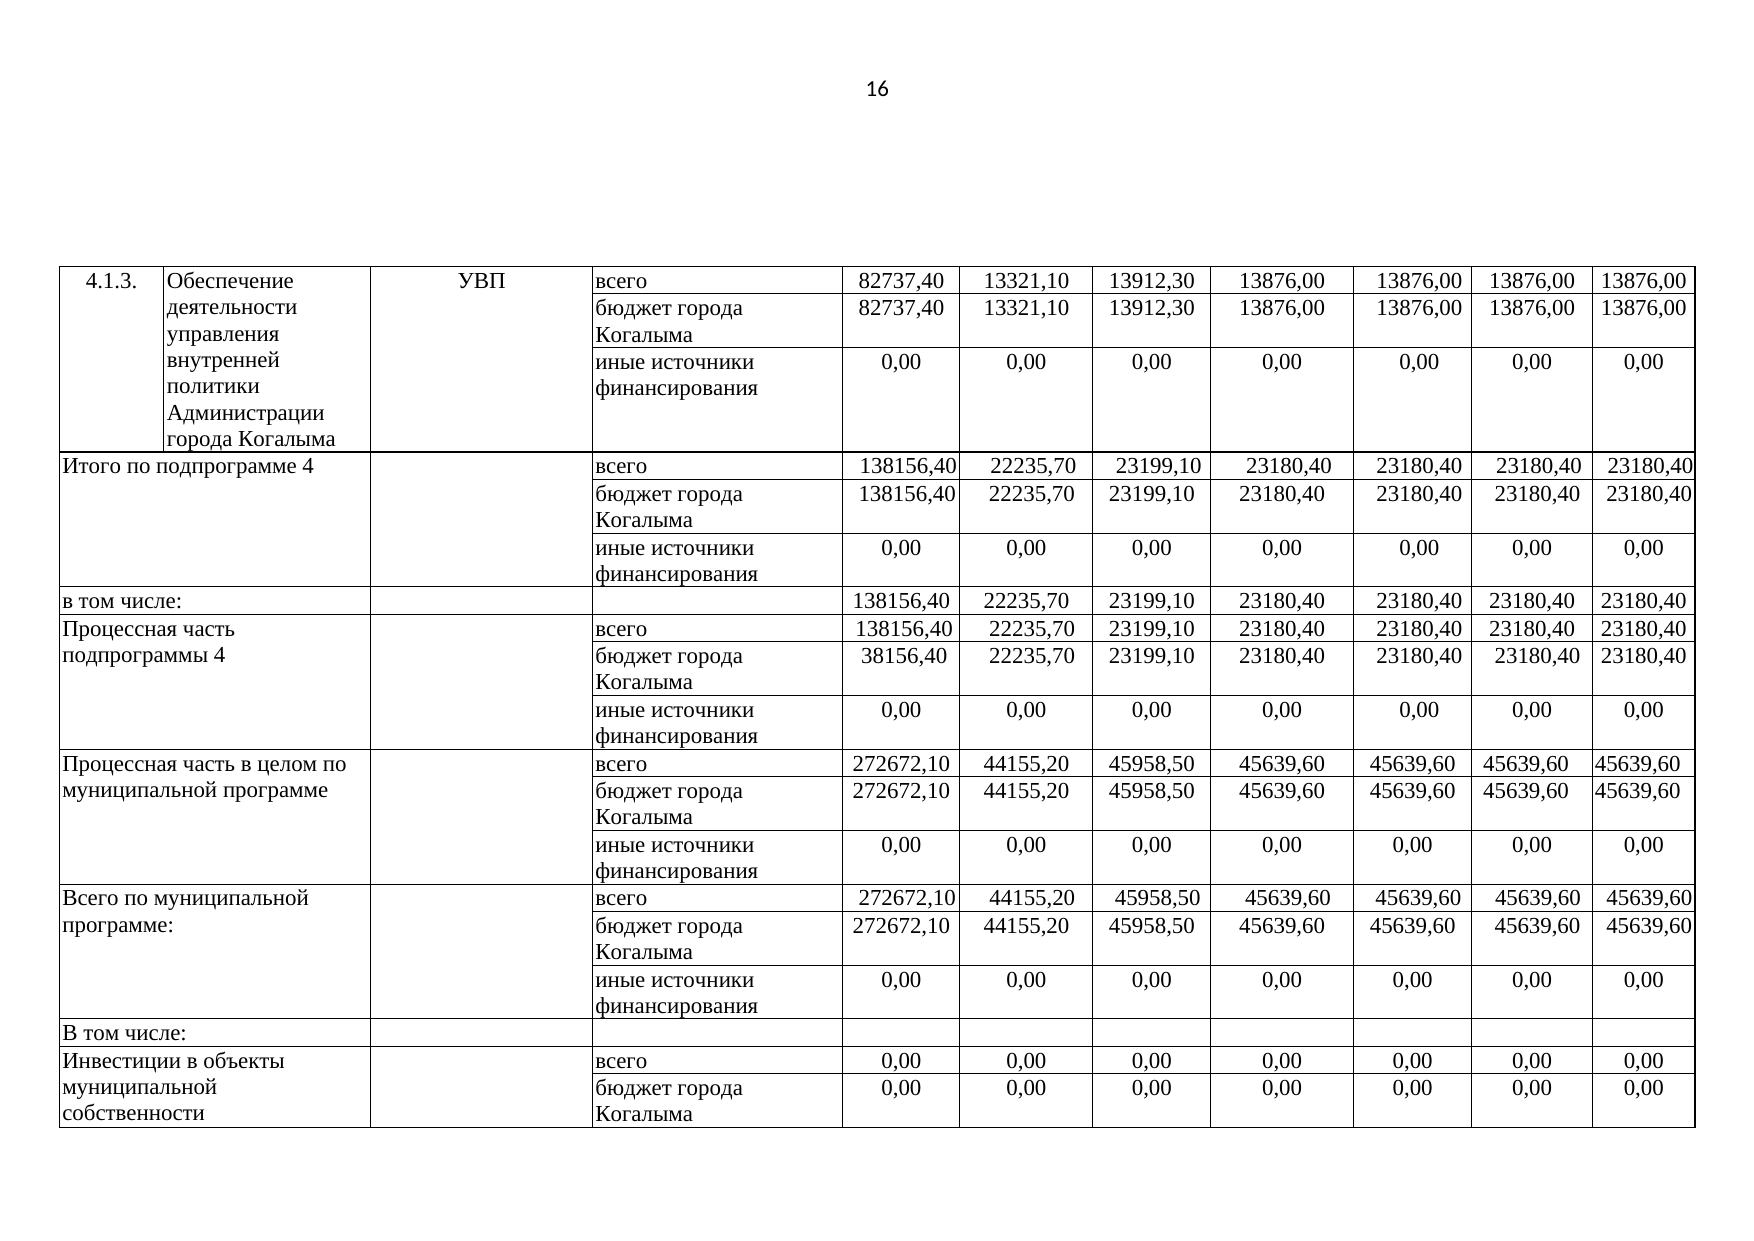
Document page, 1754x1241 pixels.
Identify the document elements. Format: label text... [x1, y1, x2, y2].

table_cell иные источники финансирования [593, 534, 842, 586]
table_cell 23180,40 [1472, 480, 1592, 532]
table_cell 0,00 [1093, 696, 1210, 748]
table_cell 0,00 [1211, 1047, 1353, 1073]
table_cell 0,00 [1354, 1047, 1471, 1073]
table_cell 0,00 [960, 696, 1092, 748]
table_cell Инвестиции в объекты муниципальной собственности [60, 1047, 370, 1127]
table_cell 23199,10 [1093, 587, 1210, 614]
table_cell 23180,40 [1211, 642, 1353, 695]
table_cell 23180,40 [1472, 587, 1592, 614]
table_cell [1472, 1019, 1592, 1046]
table_cell бюджет города Когалыма [593, 642, 842, 695]
table_cell 23199,10 [1093, 453, 1210, 479]
table_cell 0,00 [1472, 831, 1592, 883]
table_cell 45639,60 [1354, 912, 1471, 964]
table_cell 23180,40 [1354, 615, 1471, 641]
table_header 13912,30 [1093, 267, 1210, 293]
table_cell 0,00 [1354, 534, 1471, 586]
table_header 13876,00 [1593, 267, 1694, 293]
table_cell В том числе: [60, 1019, 370, 1046]
table_cell 45639,60 [1593, 885, 1694, 911]
table_cell [1211, 1019, 1353, 1046]
table_cell 45639,60 [1472, 912, 1592, 964]
table_cell 23180,40 [1354, 642, 1471, 695]
table_cell 23180,40 [1472, 642, 1592, 695]
table_cell 0,00 [960, 831, 1092, 883]
table_cell 0,00 [1472, 1047, 1592, 1073]
table_cell 23180,40 [1472, 615, 1592, 641]
table_cell 23180,40 [1593, 615, 1694, 641]
table_cell 22235,70 [960, 480, 1092, 532]
table_cell 23199,10 [1093, 480, 1210, 532]
table_cell 0,00 [1093, 348, 1210, 451]
table_cell 45639,60 [1472, 750, 1592, 776]
table_cell 138156,40 [843, 615, 959, 641]
table_cell 0,00 [1354, 966, 1471, 1018]
table_cell 272672,10 [843, 750, 959, 776]
table_cell 0,00 [1593, 348, 1694, 451]
table_cell [371, 1019, 592, 1046]
table_header 82737,40 [843, 267, 959, 293]
table_cell 45958,50 [1093, 750, 1210, 776]
table_cell бюджет города Когалыма [593, 912, 842, 964]
table_cell 0,00 [1093, 966, 1210, 1018]
table_cell [371, 453, 592, 586]
table_cell [371, 1047, 592, 1127]
table_cell 23180,40 [1211, 453, 1353, 479]
table_cell [593, 587, 842, 614]
table_cell [1593, 1019, 1694, 1046]
table_cell 23180,40 [1593, 642, 1694, 695]
table_cell 0,00 [960, 966, 1092, 1018]
table_cell 13876,00 [1354, 294, 1471, 347]
table_cell бюджет города Когалыма [593, 480, 842, 532]
table_cell 44155,20 [960, 912, 1092, 964]
table_cell 0,00 [960, 348, 1092, 451]
table_cell 44155,20 [960, 750, 1092, 776]
table_cell 138156,40 [843, 587, 959, 614]
table_cell 0,00 [960, 534, 1092, 586]
table_cell всего [593, 615, 842, 641]
table_cell 138156,40 [843, 480, 959, 532]
table_cell 0,00 [1354, 696, 1471, 748]
table_cell [593, 1019, 842, 1046]
table_cell иные источники финансирования [593, 966, 842, 1018]
table_cell 45639,60 [1354, 750, 1471, 776]
table_header Обеспечение деятельности управления внутренней политики Администрации города Когалыма [164, 267, 370, 451]
table_cell 22235,70 [960, 615, 1092, 641]
table_cell 0,00 [843, 1047, 959, 1073]
table_cell 0,00 [1211, 1074, 1353, 1127]
table_cell 0,00 [1593, 696, 1694, 748]
table_cell 45639,60 [1211, 750, 1353, 776]
table_cell всего [593, 453, 842, 479]
table_cell [960, 1019, 1092, 1046]
table_cell всего [593, 1047, 842, 1073]
table_cell 0,00 [1472, 534, 1592, 586]
table_cell 45639,60 [1211, 777, 1353, 830]
table_cell [1354, 1019, 1471, 1046]
table_cell 23180,40 [1211, 615, 1353, 641]
table_cell 0,00 [843, 696, 959, 748]
table_cell 13876,00 [1472, 294, 1592, 347]
table_cell 138156,40 [843, 453, 959, 479]
table_header 13876,00 [1211, 267, 1353, 293]
table_cell [371, 885, 592, 1018]
table_cell 45958,50 [1093, 912, 1210, 964]
table_cell 13321,10 [960, 294, 1092, 347]
table_cell 0,00 [843, 534, 959, 586]
table_cell 0,00 [1593, 534, 1694, 586]
table_cell 0,00 [1472, 966, 1592, 1018]
table_cell 0,00 [1354, 831, 1471, 883]
table_cell 0,00 [1354, 348, 1471, 451]
table_cell 44155,20 [960, 777, 1092, 830]
table_cell 23180,40 [1593, 453, 1694, 479]
table_cell 23180,40 [1354, 587, 1471, 614]
table_cell 0,00 [1593, 831, 1694, 883]
table_cell Процессная часть подпрограммы 4 [60, 615, 370, 748]
table_cell 23180,40 [1354, 480, 1471, 532]
table_cell 44155,20 [960, 885, 1092, 911]
table_cell 23180,40 [1211, 480, 1353, 532]
table_header УВП [371, 267, 592, 451]
table_cell Всего по муниципальной программе: [60, 885, 370, 1018]
table_cell 0,00 [843, 831, 959, 883]
table_cell 38156,40 [843, 642, 959, 695]
table_cell 0,00 [1593, 1047, 1694, 1073]
table_cell 22235,70 [960, 453, 1092, 479]
table_cell 272672,10 [843, 885, 959, 911]
table_cell 23180,40 [1472, 453, 1592, 479]
table_cell 22235,70 [960, 587, 1092, 614]
table_cell 45639,60 [1472, 885, 1592, 911]
table_cell 23180,40 [1354, 453, 1471, 479]
table_cell 23180,40 [1593, 587, 1694, 614]
table_cell 82737,40 [843, 294, 959, 347]
table_header 13321,10 [960, 267, 1092, 293]
table_cell 0,00 [1472, 348, 1592, 451]
table_cell 0,00 [1472, 696, 1592, 748]
table_cell иные источники финансирования [593, 696, 842, 748]
table_cell всего [593, 885, 842, 911]
table_cell 0,00 [960, 1047, 1092, 1073]
table_cell 0,00 [1093, 1074, 1210, 1127]
table_cell 45639,60 [1472, 777, 1592, 830]
table_cell 272672,10 [843, 777, 959, 830]
table_cell 0,00 [843, 966, 959, 1018]
table_cell 0,00 [1211, 966, 1353, 1018]
table_cell 45639,60 [1593, 912, 1694, 964]
table_cell 0,00 [1593, 966, 1694, 1018]
table_cell 0,00 [1593, 1074, 1694, 1127]
table_cell 13876,00 [1211, 294, 1353, 347]
table_cell 0,00 [1354, 1074, 1471, 1127]
table_cell 13876,00 [1593, 294, 1694, 347]
table_cell всего [593, 750, 842, 776]
table_cell 0,00 [1093, 534, 1210, 586]
table_cell 0,00 [1211, 534, 1353, 586]
table_cell бюджет города Когалыма [593, 777, 842, 830]
table_cell бюджет города Когалыма [593, 1074, 842, 1127]
table_cell бюджет города Когалыма [593, 294, 842, 347]
table_cell 23180,40 [1211, 587, 1353, 614]
table_cell Процессная часть в целом по муниципальной программе [60, 750, 370, 883]
table_cell [1093, 1019, 1210, 1046]
table_cell 0,00 [960, 1074, 1092, 1127]
table_cell 45639,60 [1593, 750, 1694, 776]
table_cell 45639,60 [1211, 885, 1353, 911]
table_cell 23199,10 [1093, 615, 1210, 641]
table_cell 0,00 [1211, 696, 1353, 748]
table_cell 23180,40 [1593, 480, 1694, 532]
table_cell 272672,10 [843, 912, 959, 964]
table_cell Итого по подпрограмме 4 [60, 453, 370, 586]
table_cell 45639,60 [1354, 885, 1471, 911]
table_cell 0,00 [1472, 1074, 1592, 1127]
table_cell 45958,50 [1093, 777, 1210, 830]
table_cell 0,00 [1211, 348, 1353, 451]
table_cell [371, 587, 592, 614]
table_header 13876,00 [1472, 267, 1592, 293]
table_cell иные источники финансирования [593, 348, 842, 451]
table_cell 13912,30 [1093, 294, 1210, 347]
table_cell 45639,60 [1211, 912, 1353, 964]
table_cell иные источники финансирования [593, 831, 842, 883]
table_cell 23199,10 [1093, 642, 1210, 695]
table_cell 0,00 [1093, 1047, 1210, 1073]
table_cell 0,00 [843, 1074, 959, 1127]
table_cell [371, 750, 592, 883]
table_cell 0,00 [1211, 831, 1353, 883]
table_cell 22235,70 [960, 642, 1092, 695]
table_cell 0,00 [843, 348, 959, 451]
table_cell [843, 1019, 959, 1046]
table_cell 45639,60 [1354, 777, 1471, 830]
table_header всего [593, 267, 842, 293]
table_cell в том числе: [60, 587, 370, 614]
table_cell [371, 615, 592, 748]
table_cell 0,00 [1093, 831, 1210, 883]
table_cell 45958,50 [1093, 885, 1210, 911]
table_header 13876,00 [1354, 267, 1471, 293]
table_header 4.1.3. [60, 267, 163, 451]
table_cell 45639,60 [1593, 777, 1694, 830]
